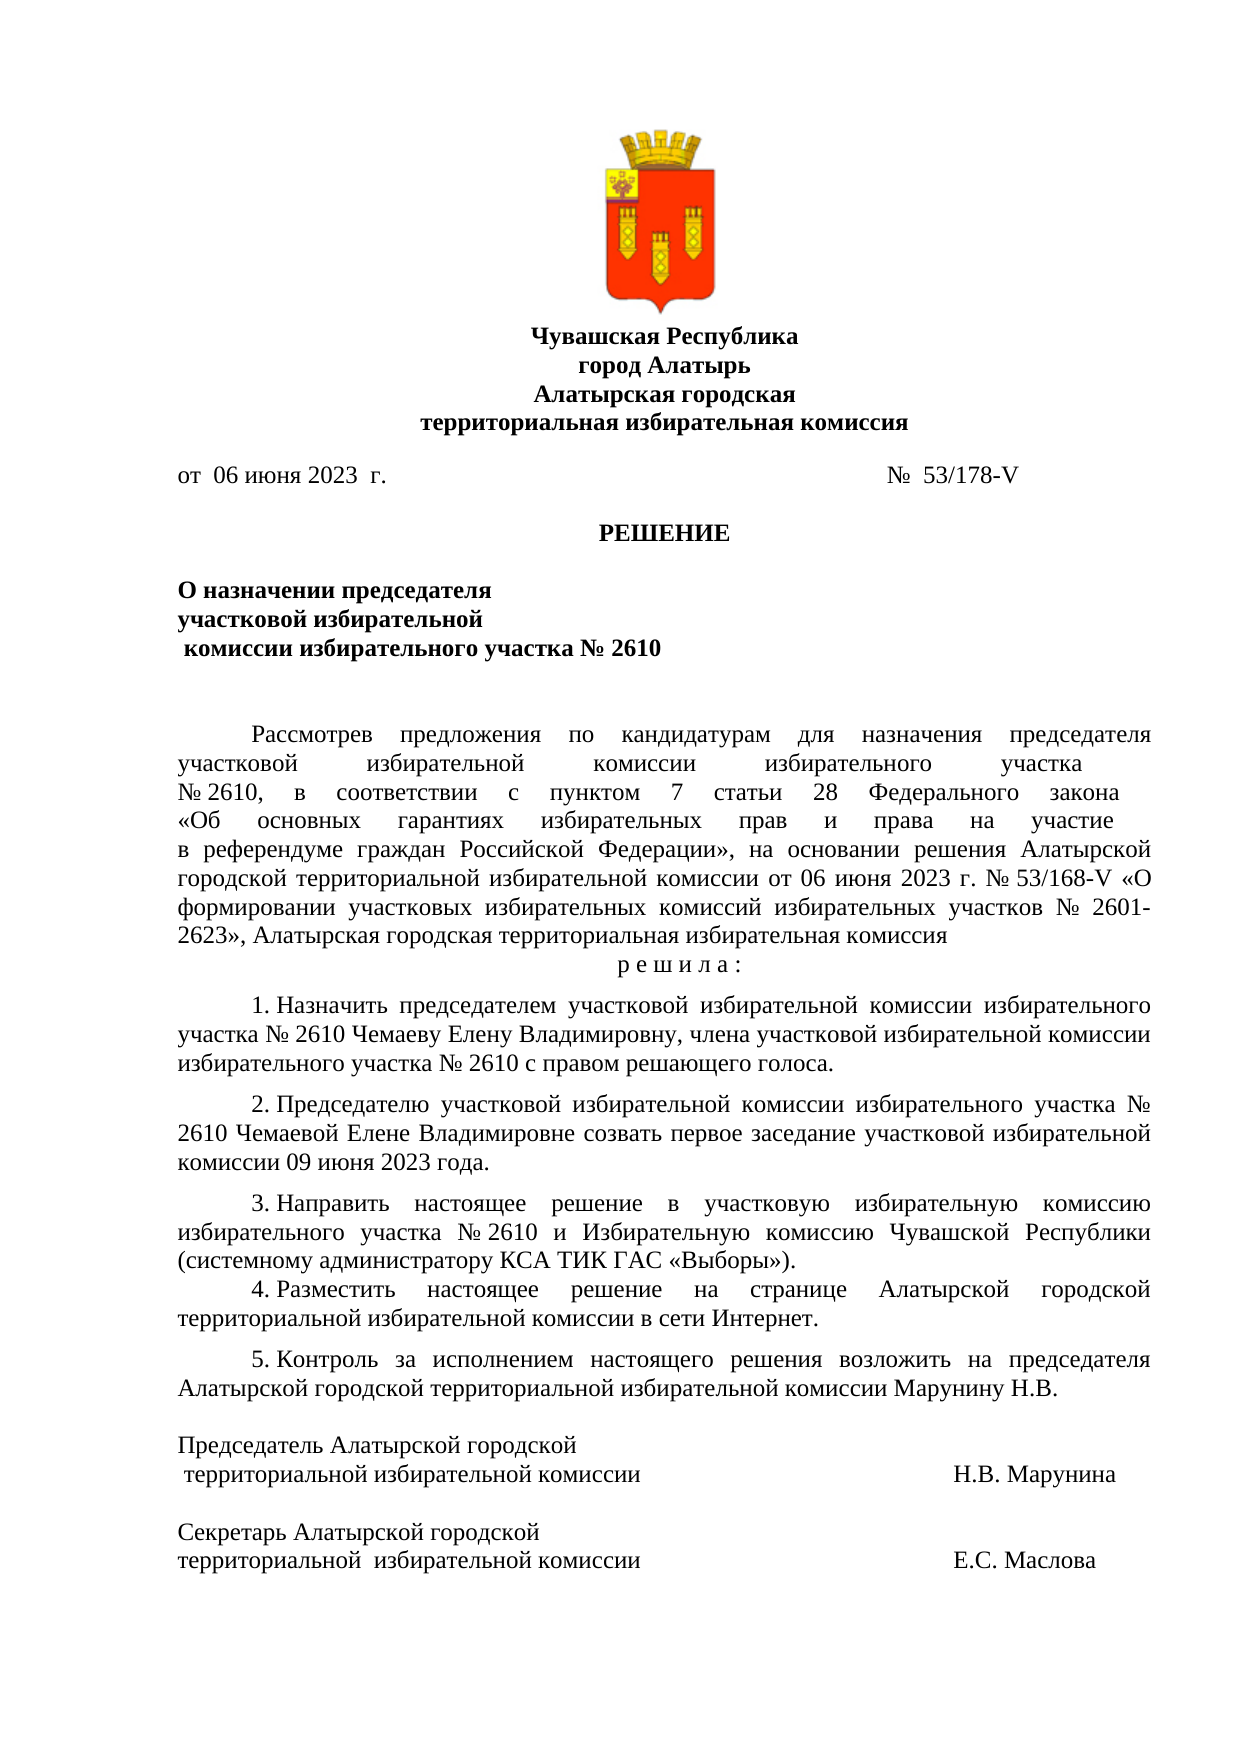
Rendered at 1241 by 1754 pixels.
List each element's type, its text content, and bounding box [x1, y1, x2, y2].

text территориальной избирательной комиссии Н.В. Марунина [177, 1459, 1152, 1488]
text комиссии избирательного участка № 2610 [177, 633, 1152, 662]
text от 06 июня 2023 г. № 53/178-V [177, 460, 1152, 489]
text 5. Контроль за исполнением настоящего решения возложить на председателя Алатырской городской территориальной избирательной комиссии Марунину Н.В. [177, 1344, 1152, 1402]
text Алатырская городская [177, 379, 1152, 407]
text решила: [207, 949, 1152, 978]
text О назначении председателя [177, 575, 1152, 604]
text 1. Назначить председателем участковой избирательной комиссии избирательного участка № 2610 Чемаеву Елену Владимировну, члена участковой избирательной комиссии избирательного участка № 2610 с правом решающего голоса. [177, 990, 1152, 1077]
text Рассмотрев предложения по кандидатурам для назначения председателя участковой избирательной комиссии избирательного участка № 2610, в соответствии с пунктом 7 статьи 28 Федерального закона «Об основных гарантиях избирательных прав и права на участие в референдуме граждан Российской Федерации», на основании решения Алатырской городской территориальной избирательной комиссии от 06 июня 2023 г. № 53/168-V «О формировании участковых избирательных комиссий избирательных участков № 2601-2623», Алатырская городская территориальная избирательная комиссия [177, 719, 1152, 949]
text Чувашская Республика [177, 321, 1152, 350]
text 4. Разместить настоящее решение на странице Алатырской городской территориальной избирательной комиссии в сети Интернет. [177, 1274, 1152, 1332]
text РЕШЕНИЕ [177, 518, 1152, 547]
text 3. Направить настоящее решение в участковую избирательную комиссию избирательного участка № 2610 и Избирательную комиссию Чувашской Республики (системному администратору КСА ТИК ГАС «Выборы»). [177, 1188, 1152, 1274]
text 2. Председателю участковой избирательной комиссии избирательного участка № 2610 Чемаевой Елене Владимировне созвать первое заседание участковой избирательной комиссии 09 июня 2023 года. [177, 1089, 1152, 1175]
text Председатель Алатырской городской [177, 1430, 1152, 1459]
text территориальная избирательная комиссия [177, 407, 1152, 436]
text Секретарь Алатырской городской [177, 1517, 1152, 1545]
text участковой избирательной [177, 604, 1152, 633]
text территориальной избирательной комиссии Е.С. Маслова [177, 1545, 1152, 1574]
picture [586, 118, 735, 322]
text город Алатырь [177, 350, 1152, 379]
